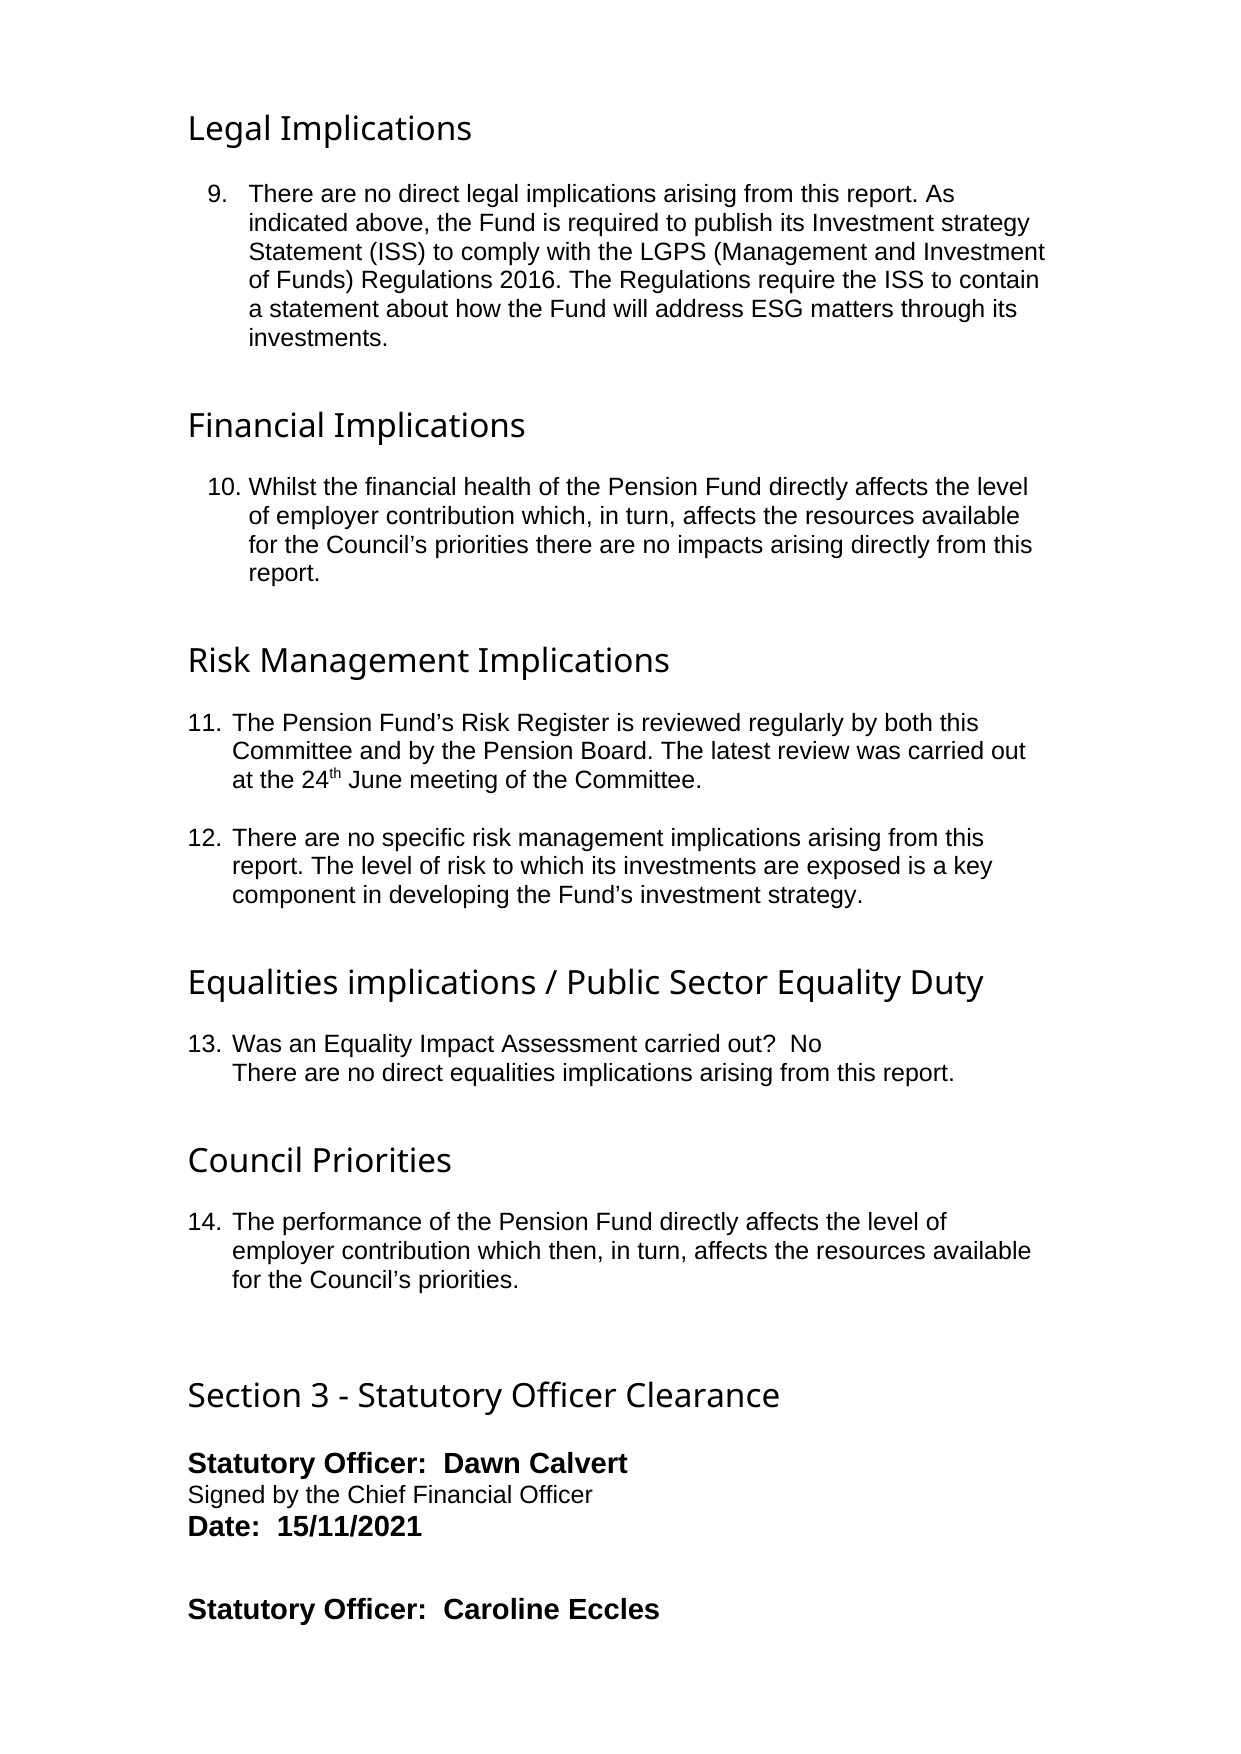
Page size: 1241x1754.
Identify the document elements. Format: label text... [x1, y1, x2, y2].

subtitle Council Priorities [187, 1137, 1053, 1182]
list There are no specific risk management implications arising from this report. The level of risk to which its investments are exposed is a key component in developing the Fund’s investment strategy. [187, 822, 1053, 909]
subtitle Equalities implications / Public Sector Equality Duty [187, 959, 1053, 1004]
subtitle Financial Implications [187, 402, 1053, 447]
list There are no direct legal implications arising from this report. As indicated above, the Fund is required to publish its Investment strategy Statement (ISS) to comply with the LGPS (Management and Investment of Funds) Regulations 2016. The Regulations require the ISS to contain a statement about how the Fund will address ESG matters through its investments. [207, 179, 1053, 352]
subtitle Legal Implications [187, 105, 1053, 150]
text There are no direct equalities implications arising from this report. [232, 1058, 1053, 1087]
text Statutory Officer: Dawn Calvert [187, 1446, 1053, 1480]
subtitle Risk Management Implications [187, 637, 1053, 682]
list The Pension Fund’s Risk Register is reviewed regularly by both this Committee and by the Pension Board. The latest review was carried out at the 24th June meeting of the Committee. [187, 707, 1053, 794]
text Statutory Officer: Caroline Eccles [187, 1592, 1053, 1626]
text Date: 15/11/2021 [187, 1508, 1053, 1542]
subtitle Section 3 - Statutory Officer Clearance [187, 1372, 1053, 1417]
list The performance of the Pension Fund directly affects the level of employer contribution which then, in turn, affects the resources available for the Council’s priorities. [187, 1207, 1053, 1293]
list Was an Equality Impact Assessment carried out? No [187, 1029, 1053, 1058]
list Whilst the financial health of the Pension Fund directly affects the level of employer contribution which, in turn, affects the resources available for the Council’s priorities there are no impacts arising directly from this report. [207, 472, 1053, 587]
text Signed by the Chief Financial Officer [187, 1480, 1053, 1508]
